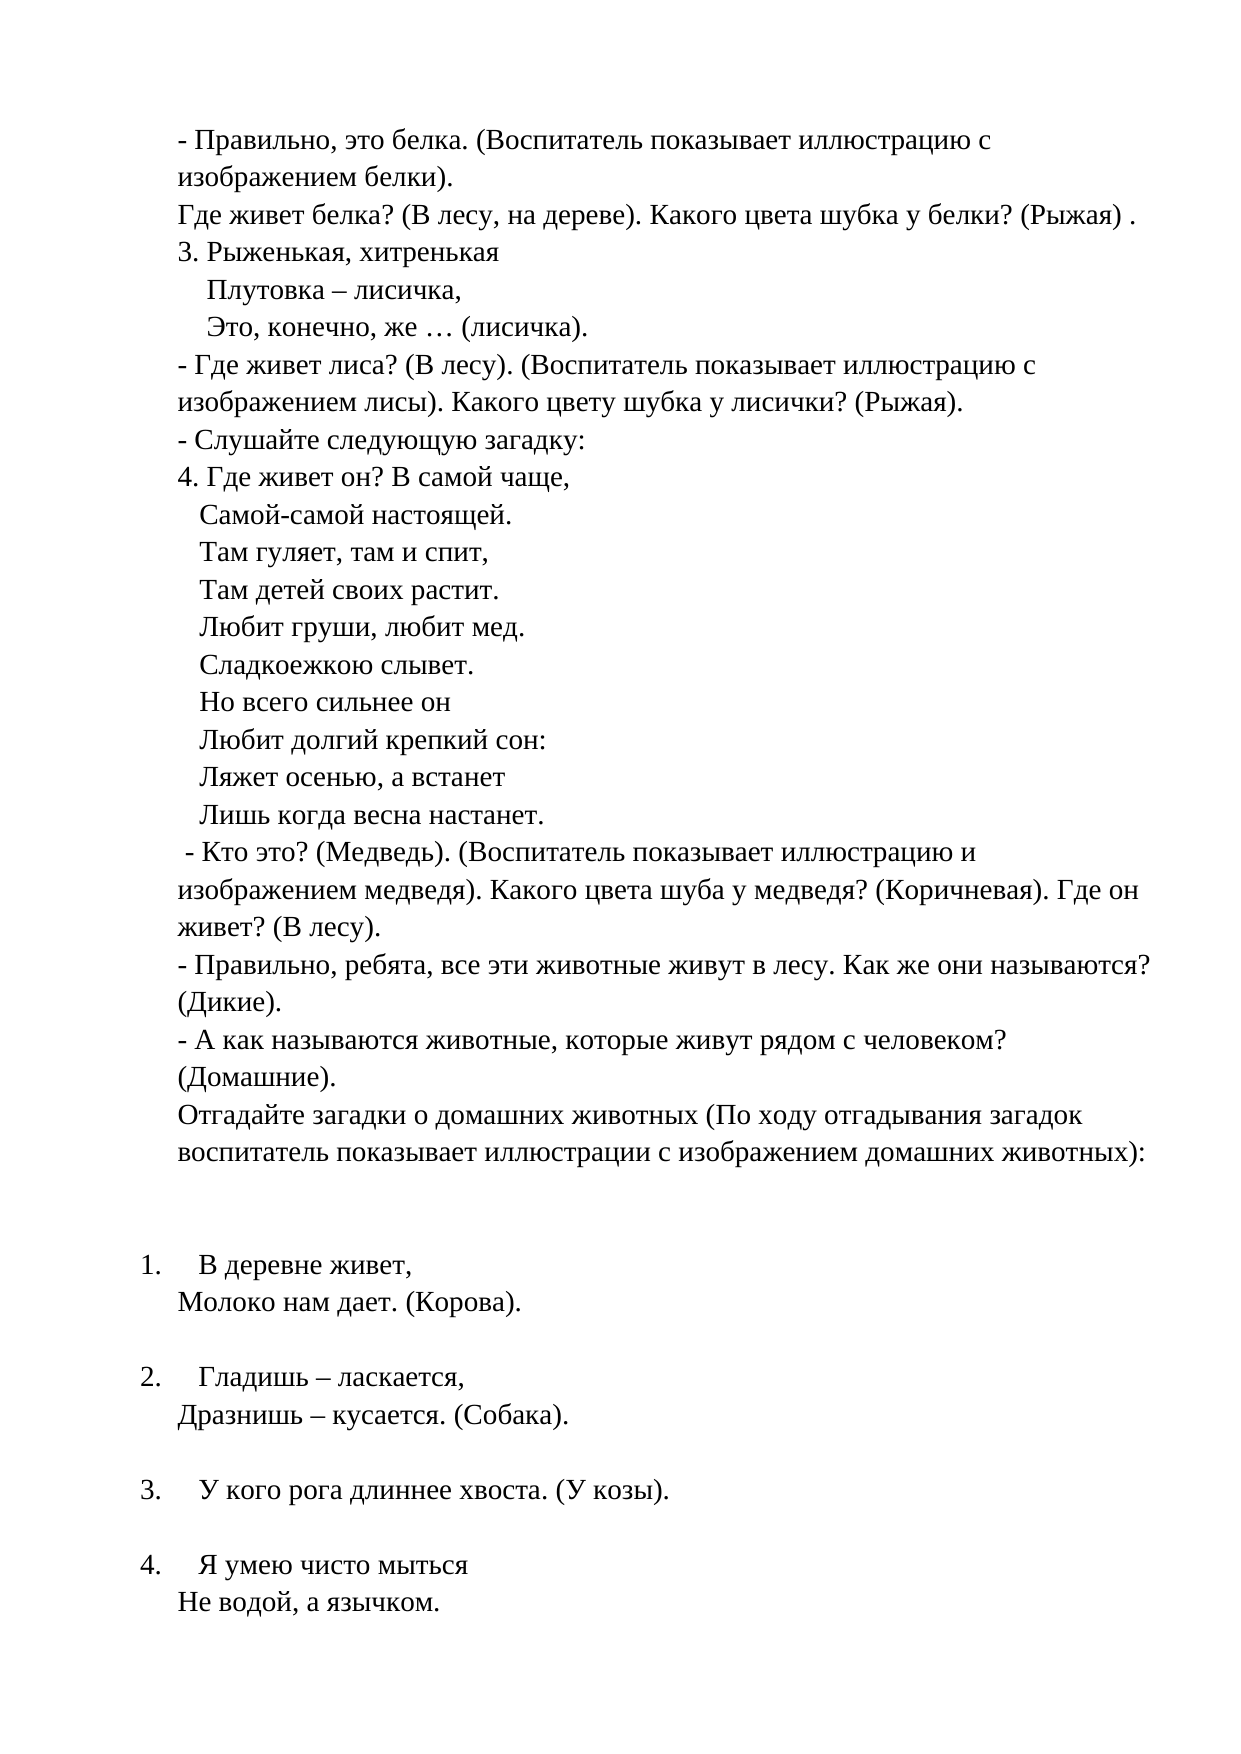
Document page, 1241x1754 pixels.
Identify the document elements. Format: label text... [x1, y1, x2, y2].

text Не водой, а язычком. [177, 1581, 1152, 1618]
text 4. Где живет он? В самой чаще, [177, 456, 1152, 493]
text - Слушайте следующую загадку: [177, 418, 1152, 456]
text Сладкоежкою слывет. [177, 643, 1152, 681]
text - Правильно, это белка. (Воспитатель показывает иллюстрацию с изображением белки). [177, 118, 1152, 193]
text 2. Гладишь – ласкается, [140, 1356, 1152, 1393]
text Самой-самой настоящей. [177, 493, 1152, 531]
text Плутовка – лисичка, [177, 268, 1152, 306]
text Там гуляет, там и спит, [177, 531, 1152, 568]
text Любит груши, любит мед. [177, 606, 1152, 643]
text Где живет белка? (В лесу, на дереве). Какого цвета шубка у белки? (Рыжая) . [177, 193, 1152, 231]
text Любит долгий крепкий сон: [177, 718, 1152, 756]
text Отгадайте загадки о домашних животных (По ходу отгадывания загадок воспитатель показывает иллюстрации с изображением домашних животных): [177, 1093, 1152, 1168]
text - Кто это? (Медведь). (Воспитатель показывает иллюстрацию и изображением медведя). Какого цвета шуба у медведя? (Коричневая). Где он живет? (В лесу). [177, 831, 1152, 943]
text Но всего сильнее он [177, 681, 1152, 718]
text 3. У кого рога длиннее хвоста. (У козы). [140, 1468, 1152, 1506]
text - Где живет лиса? (В лесу). (Воспитатель показывает иллюстрацию с изображением лисы). Какого цвету шубка у лисички? (Рыжая). [177, 343, 1152, 418]
text - Правильно, ребята, все эти животные живут в лесу. Как же они называются? (Дикие). [177, 943, 1152, 1018]
text Там детей своих растит. [177, 568, 1152, 606]
text Молоко нам дает. (Корова). [177, 1281, 1152, 1318]
text - А как называются животные, которые живут рядом с человеком? (Домашние). [177, 1018, 1152, 1093]
text Это, конечно, же … (лисичка). [177, 306, 1152, 343]
text 4. Я умею чисто мыться [140, 1543, 1152, 1581]
text Дразнишь – кусается. (Собака). [177, 1393, 1152, 1431]
text 3. Рыженькая, хитренькая [177, 231, 1152, 268]
text Лишь когда весна настанет. [177, 793, 1152, 831]
text Ляжет осенью, а встанет [177, 756, 1152, 793]
text 1. В деревне живет, [140, 1243, 1152, 1281]
